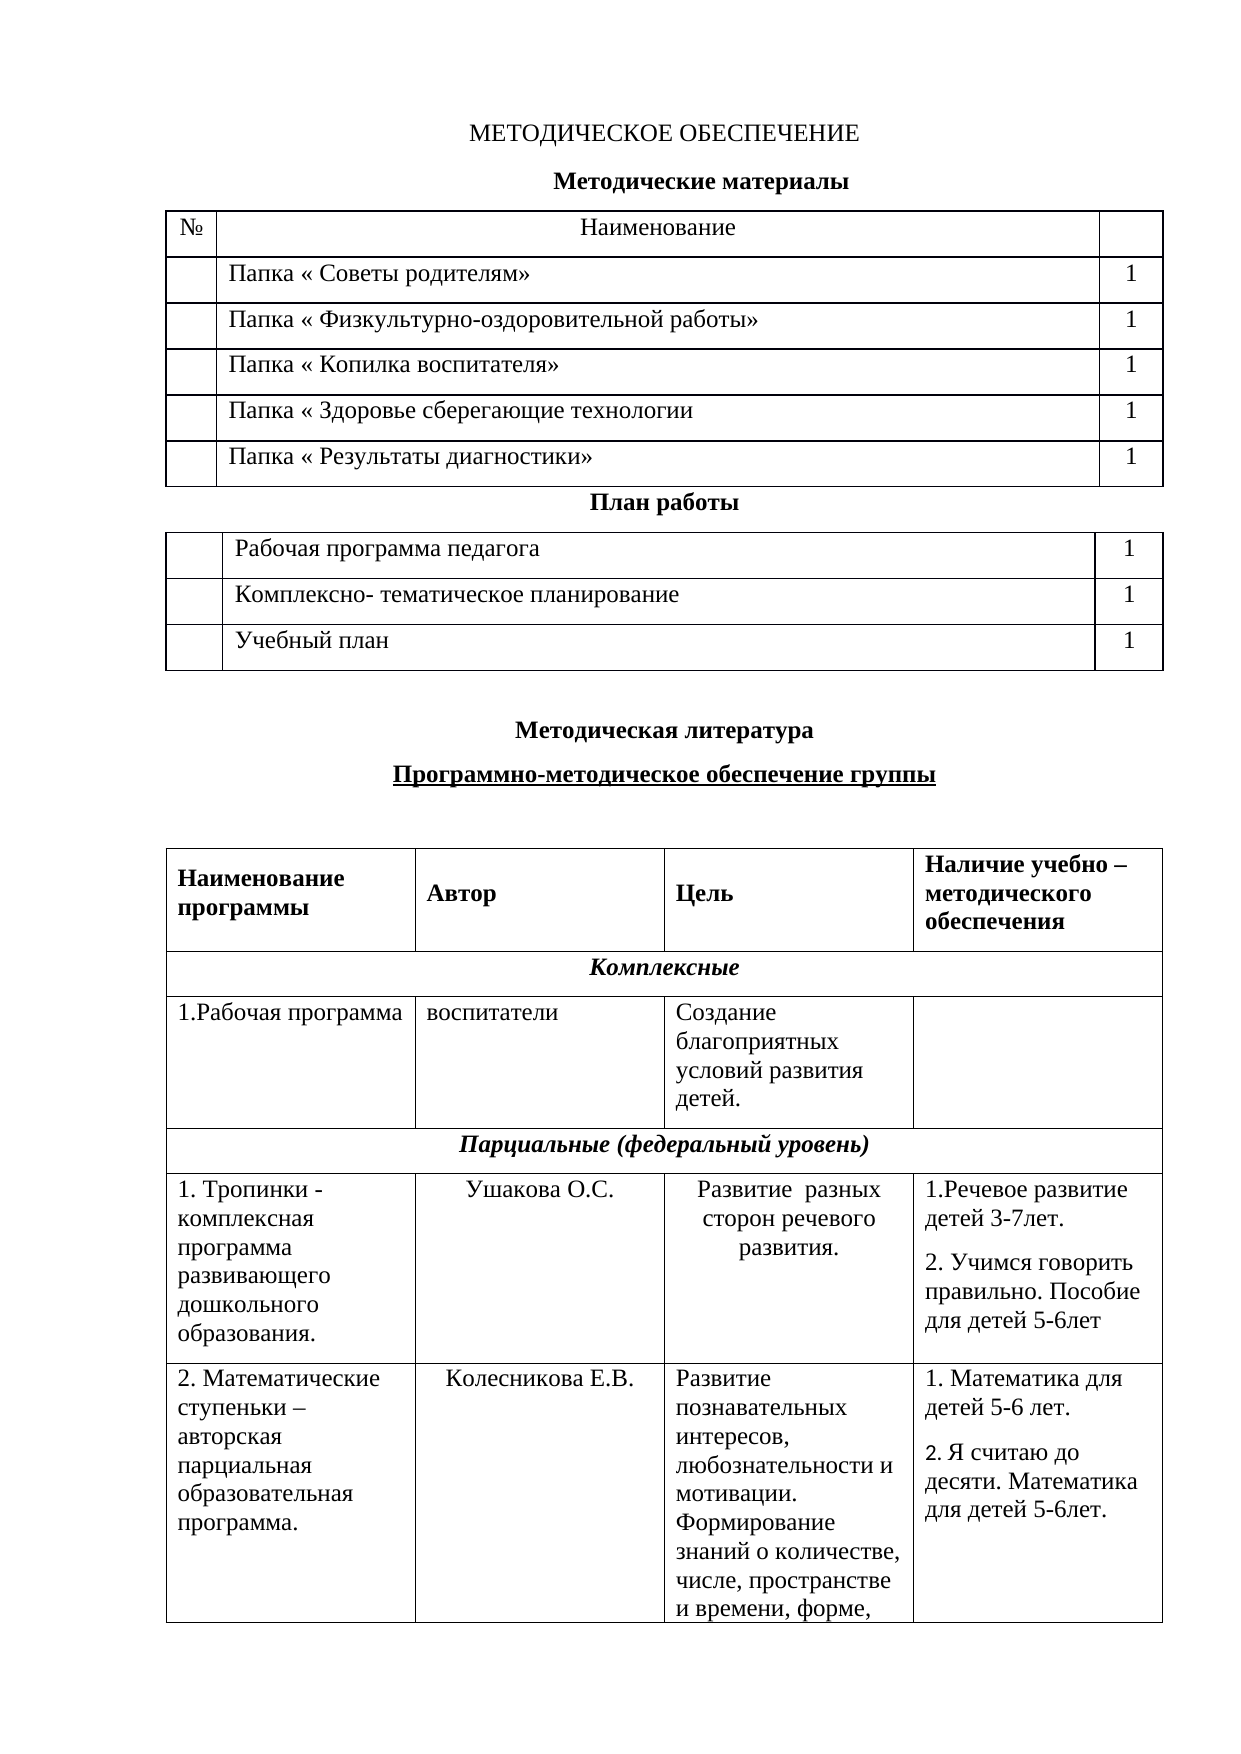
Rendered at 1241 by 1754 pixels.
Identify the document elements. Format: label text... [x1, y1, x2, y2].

text МЕТОДИЧЕСКОЕ ОБЕСПЕЧЕНИЕ [177, 118, 1152, 147]
table_header Наличие учебно – методического обеспечения [914, 849, 1162, 951]
text План работы [177, 487, 1152, 516]
text Методическая литература [177, 715, 1152, 743]
table_cell Парциальные (федеральный уровень) [167, 1129, 1162, 1173]
table_cell 1 [1100, 258, 1162, 302]
table_cell 1 [1096, 625, 1162, 669]
table_cell 1.Речевое развитие детей 3-7лет. 2. Учимся говорить правильно. Пособие для детей 5-6лет [914, 1174, 1162, 1362]
table_cell 1.Рабочая программа [167, 997, 415, 1128]
table_cell Папка « Советы родителям» [217, 258, 1099, 302]
table_cell Развитие разных сторон речевого развития. [665, 1174, 913, 1362]
table_cell Папка « Здоровье сберегающие технологии [217, 396, 1099, 440]
table_cell 1 [1100, 350, 1162, 394]
table_cell [914, 997, 1162, 1128]
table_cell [167, 1364, 415, 1622]
table_cell воспитатели [416, 997, 664, 1128]
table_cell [665, 1364, 913, 1622]
table_header [1100, 212, 1162, 256]
table_cell [167, 350, 216, 394]
table_cell Ушакова О.С. [416, 1174, 664, 1362]
table_cell 1. Тропинки - комплексная программа развивающего дошкольного образования. [167, 1174, 415, 1362]
text Методические материалы [177, 166, 1152, 194]
table_header Автор [416, 849, 664, 951]
table_cell [167, 258, 216, 302]
table_cell [167, 304, 216, 348]
table_cell Комплексно- тематическое планирование [223, 579, 1094, 624]
text Программно-методическое обеспечение группы [177, 759, 1152, 788]
table_header Наименование [217, 212, 1099, 256]
table_cell Папка « Результаты диагностики» [217, 442, 1099, 486]
table_header [167, 533, 222, 578]
table_header Рабочая программа педагога [223, 533, 1094, 578]
table_cell 1 [1100, 304, 1162, 348]
table_cell Комплексные [167, 952, 1162, 996]
table_cell 1 [1100, 396, 1162, 440]
table_header 1 [1096, 533, 1162, 578]
table_header № [167, 212, 216, 256]
table_cell Учебный план [223, 625, 1094, 669]
table_cell Колесникова Е.В. [416, 1364, 664, 1622]
table_cell [167, 579, 222, 624]
table_cell [167, 442, 216, 486]
table_cell Папка « Физкультурно-оздоровительной работы» [217, 304, 1099, 348]
table_cell [167, 396, 216, 440]
table_header Цель [665, 849, 913, 951]
table_cell [167, 625, 222, 669]
table_header Наименование программы [167, 849, 415, 951]
table_cell Создание благоприятных условий развития детей. [665, 997, 913, 1128]
table_cell 1 [1096, 579, 1162, 624]
table_cell Папка « Копилка воспитателя» [217, 350, 1099, 394]
table_cell 1 [1100, 442, 1162, 486]
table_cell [914, 1364, 1162, 1622]
